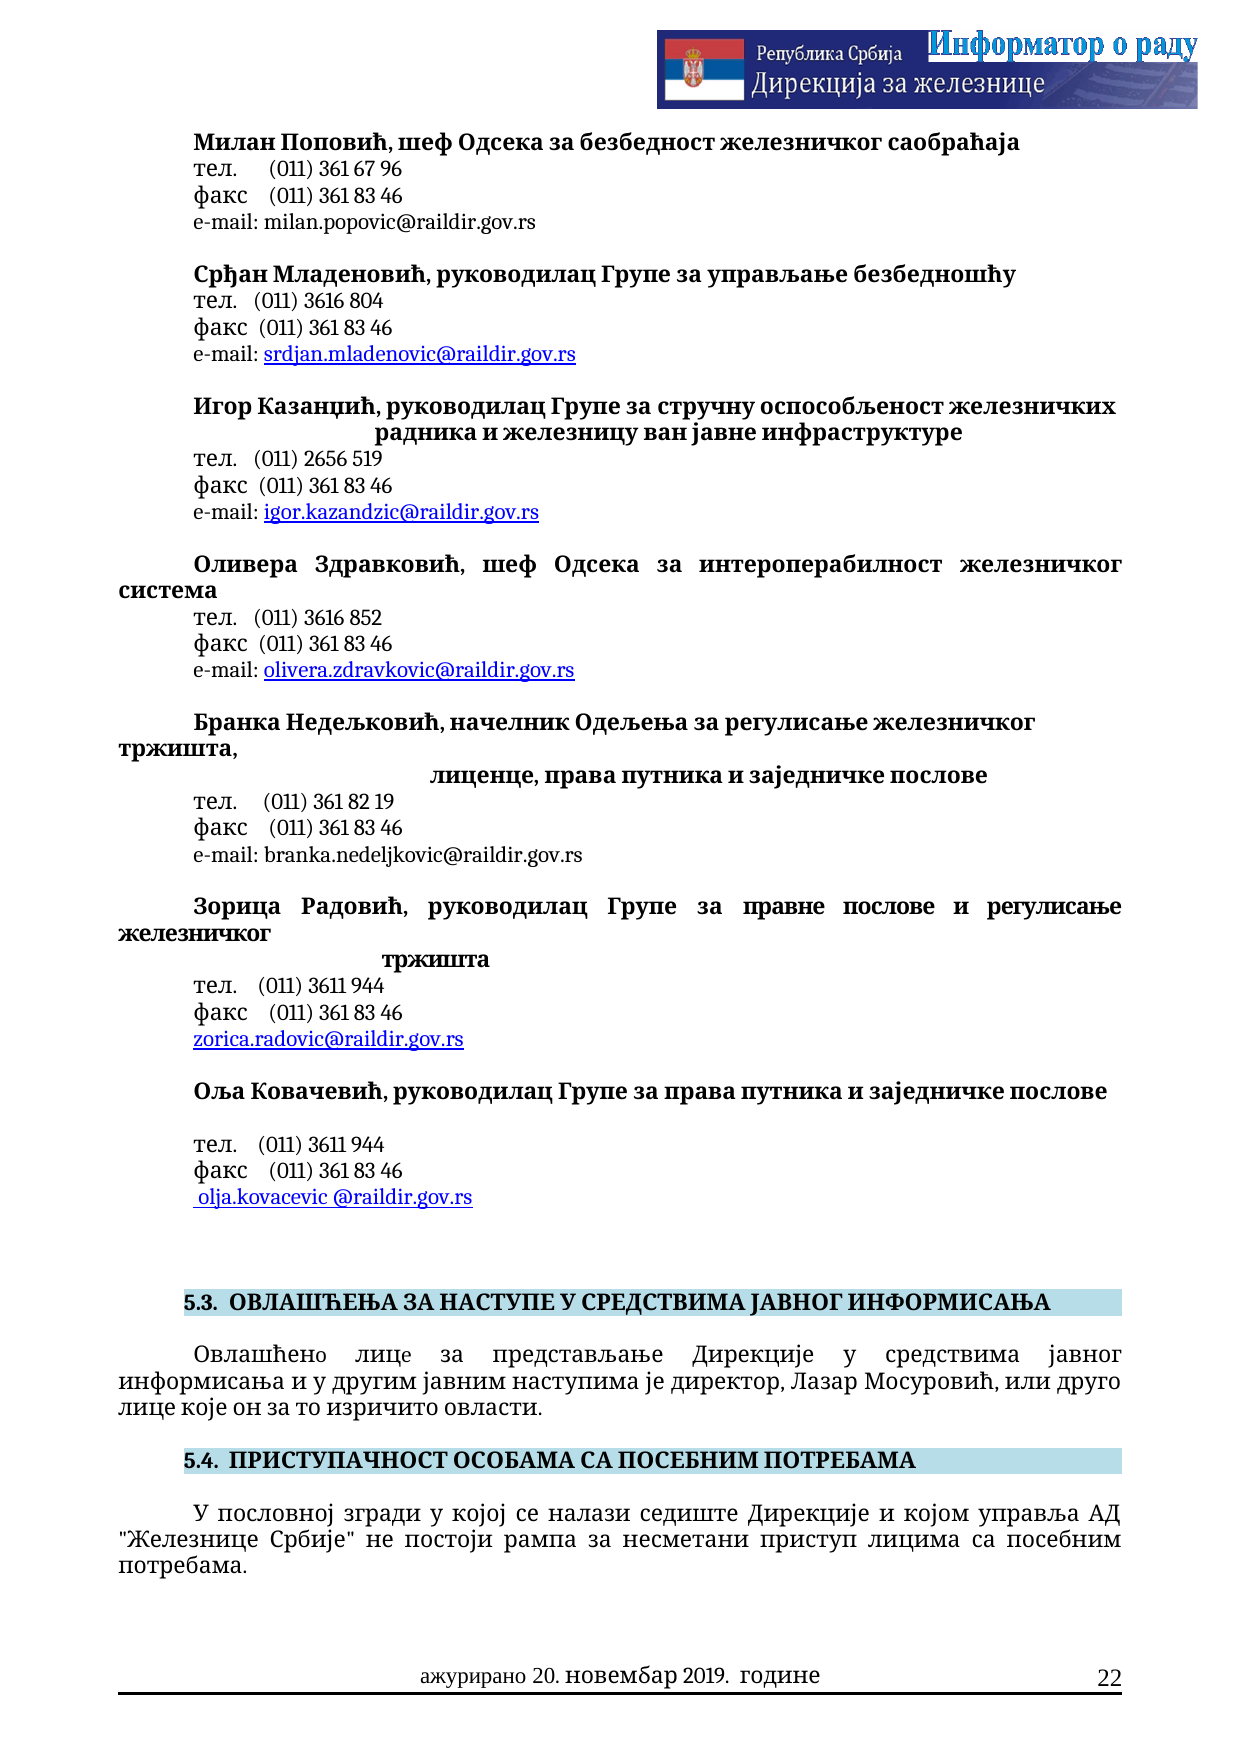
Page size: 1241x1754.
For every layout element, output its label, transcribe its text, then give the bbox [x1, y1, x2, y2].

text радника и железницу ван јавне инфраструктуре [118, 420, 1122, 446]
text e-mail: olivera.zdravkovic@raildir.gov.rs [118, 657, 1122, 683]
text e-mail: srdjan.mladenovic@raildir.gov.rs [118, 341, 1122, 367]
text факс (011) 361 83 46 [118, 1158, 1122, 1184]
text факс (011) 361 83 46 [118, 631, 1122, 657]
text факс (011) 361 83 46 [118, 815, 1122, 841]
text Оливера Здравковић, шеф Одсека за интероперабилност железничког система [118, 552, 1122, 604]
text Овлашћенo лицe за представљање Дирекције у средствима јавног информисања и у другим јавним наступима је директор, Лазар Мосуровић, или друго лице које он за то изричито овласти. [118, 1342, 1122, 1421]
text olja.kovacevic @raildir.gov.rs [118, 1184, 1122, 1210]
text тржишта [118, 947, 1122, 973]
text тел. (011) 361 82 19 [118, 789, 1122, 815]
text Оља Ковачевић, руководилац Групе за права путника и заједничке послове [118, 1079, 1122, 1105]
text факс (011) 361 83 46 [118, 999, 1122, 1026]
text факс (011) 361 83 46 [118, 183, 1122, 209]
text тел. (011) 3616 852 [118, 604, 1122, 631]
text лиценце, права путника и заједничке послове [118, 762, 1122, 789]
text тел. (011) 3611 944 [118, 1131, 1122, 1158]
text Бранка Недељковић, начелник Одељења за регулисање железничког тржишта, [118, 710, 1122, 762]
text тел. (011) 3616 804 [118, 288, 1122, 314]
subtitle Овлашћења за наступе у средствима јавног информисања [184, 1289, 1122, 1316]
subtitle Приступачност особама са посебним потребама [184, 1448, 1122, 1474]
text e-mail: milan.popovic@raildir.gov.rs [118, 209, 1122, 235]
text Игор Казанџић, руководилац Групе за стручну оспособљеност железничких [118, 393, 1122, 420]
text тел. (011) 3611 944 [118, 973, 1122, 999]
text Срђан Младеновић, руководилац Групе за управљање безбедношћу [118, 262, 1122, 288]
text e-mail: branka.nedeljkovic@raildir.gov.rs [118, 841, 1122, 868]
text тел. (011) 2656 519 [118, 446, 1122, 472]
text факс (011) 361 83 46 [118, 472, 1122, 499]
text e-mail: igor.kazandzic@raildir.gov.rs [118, 499, 1122, 525]
text Зорица Радовић, руководилац Групе за правне послове и регулисање железничког [118, 894, 1122, 947]
text У пословној згради у којој се налази седиште Дирекције и којом управља АД "Железнице Србије" не постоји рампа за несметани приступ лицима са посебним потребама. [118, 1500, 1122, 1579]
text Милан Поповић, шеф Одсека за безбедност железничког саобраћаја [193, 130, 1122, 156]
text zorica.radovic@raildir.gov.rs [118, 1026, 1122, 1052]
picture [657, 30, 1198, 109]
picture [937, 30, 943, 44]
text тел. (011) 361 67 96 [118, 156, 1122, 183]
text факс (011) 361 83 46 [118, 314, 1122, 341]
